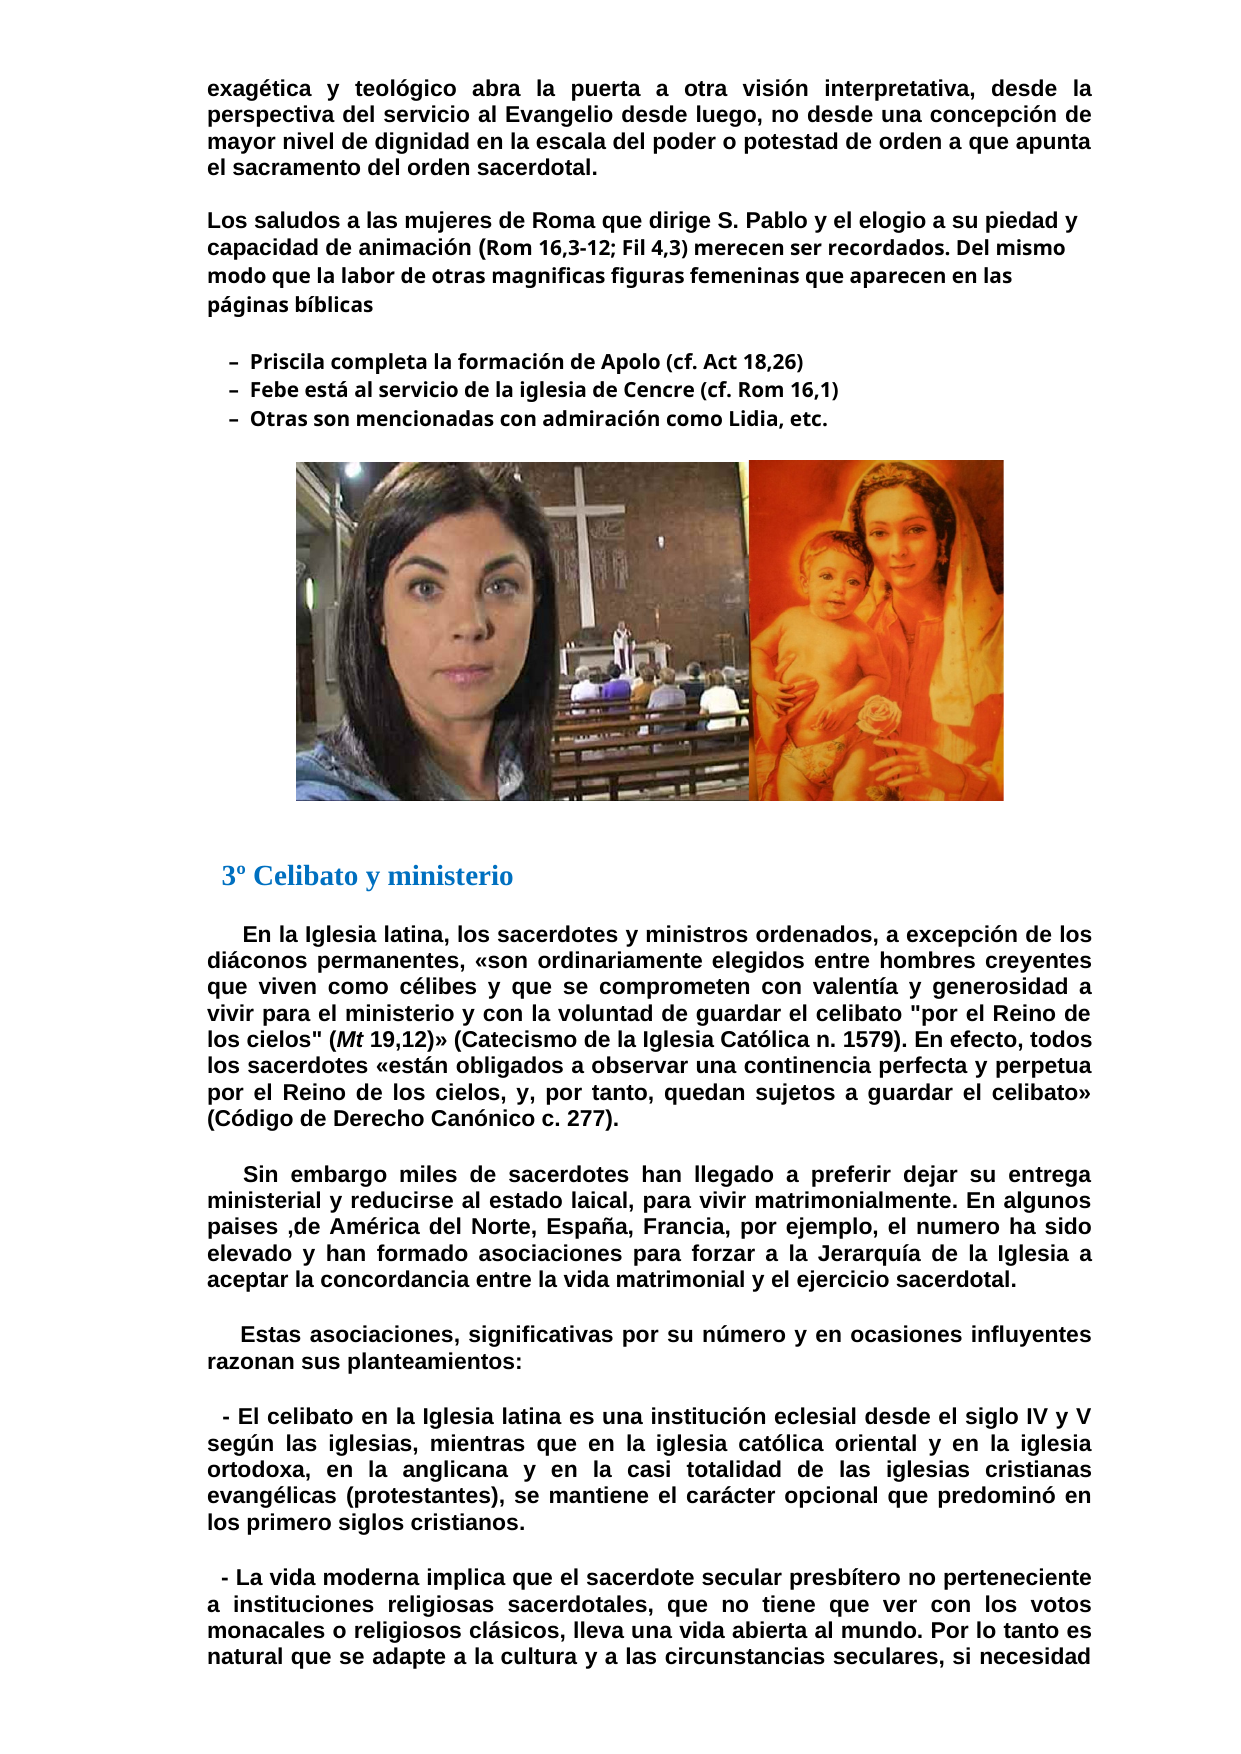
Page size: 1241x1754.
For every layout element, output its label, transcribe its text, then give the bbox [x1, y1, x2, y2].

picture [296, 460, 1004, 801]
text - El celibato en la Iglesia latina es una institución eclesial desde el siglo IV y V según las iglesias, mientras que en la iglesia católica oriental y en la iglesia ortodoxa, en la anglicana y en la casi totalidad de las iglesias cristianas evangélicas (protestantes), se mantiene el carácter opcional que predominó en los primero siglos cristianos. [207, 1403, 1093, 1535]
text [207, 75, 1093, 180]
text En la Iglesia latina, los sacerdotes y ministros ordenados, a excepción de los diáconos permanentes, «son ordinariamente elegidos entre hombres creyentes que viven como célibes y que se comprometen con valentía y generosidad a vivir para el ministerio y con la voluntad de guardar el celibato "por el Reino de los cielos" (Mt 19,12)» (Catecismo de la Iglesia Católica n. 1579). En efecto, todos los sacerdotes «están obligados a observar una continencia perfecta y perpetua por el Reino de los cielos, y, por tanto, quedan sujetos a guardar el celibato» (Código de Derecho Canónico c. 277). [207, 921, 1093, 1131]
text 3º Celibato y ministerio [207, 829, 1093, 891]
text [207, 1564, 1093, 1670]
text Estas asociaciones, significativas por su número y en ocasiones influyentes razonan sus planteamientos: [207, 1321, 1093, 1374]
text Sin embargo miles de sacerdotes han llegado a preferir dejar su entrega ministerial y reducirse al estado laical, para vivir matrimonialmente. En algunos paises ,de América del Norte, España, Francia, por ejemplo, el numero ha sido elevado y han formado asociaciones para forzar a la Jerarquía de la Iglesia a aceptar la concordancia entre la vida matrimonial y el ejercicio sacerdotal. [207, 1161, 1093, 1292]
text Los saludos a las mujeres de Roma que dirige S. Pablo y el elogio a su piedad y capacidad de animación (Rom 16,3-12; Fil 4,3) merecen ser recordados. Del mismo modo que la labor de otras magnificas figuras femeninas que aparecen en las páginas bíblicas – Priscila completa la formación de Apolo (cf. Act 18,26) – Febe está al servicio de la iglesia de Cencre (cf. Rom 16,1) – Otras son mencionadas con admiración como Lidia, etc. [207, 207, 1093, 432]
